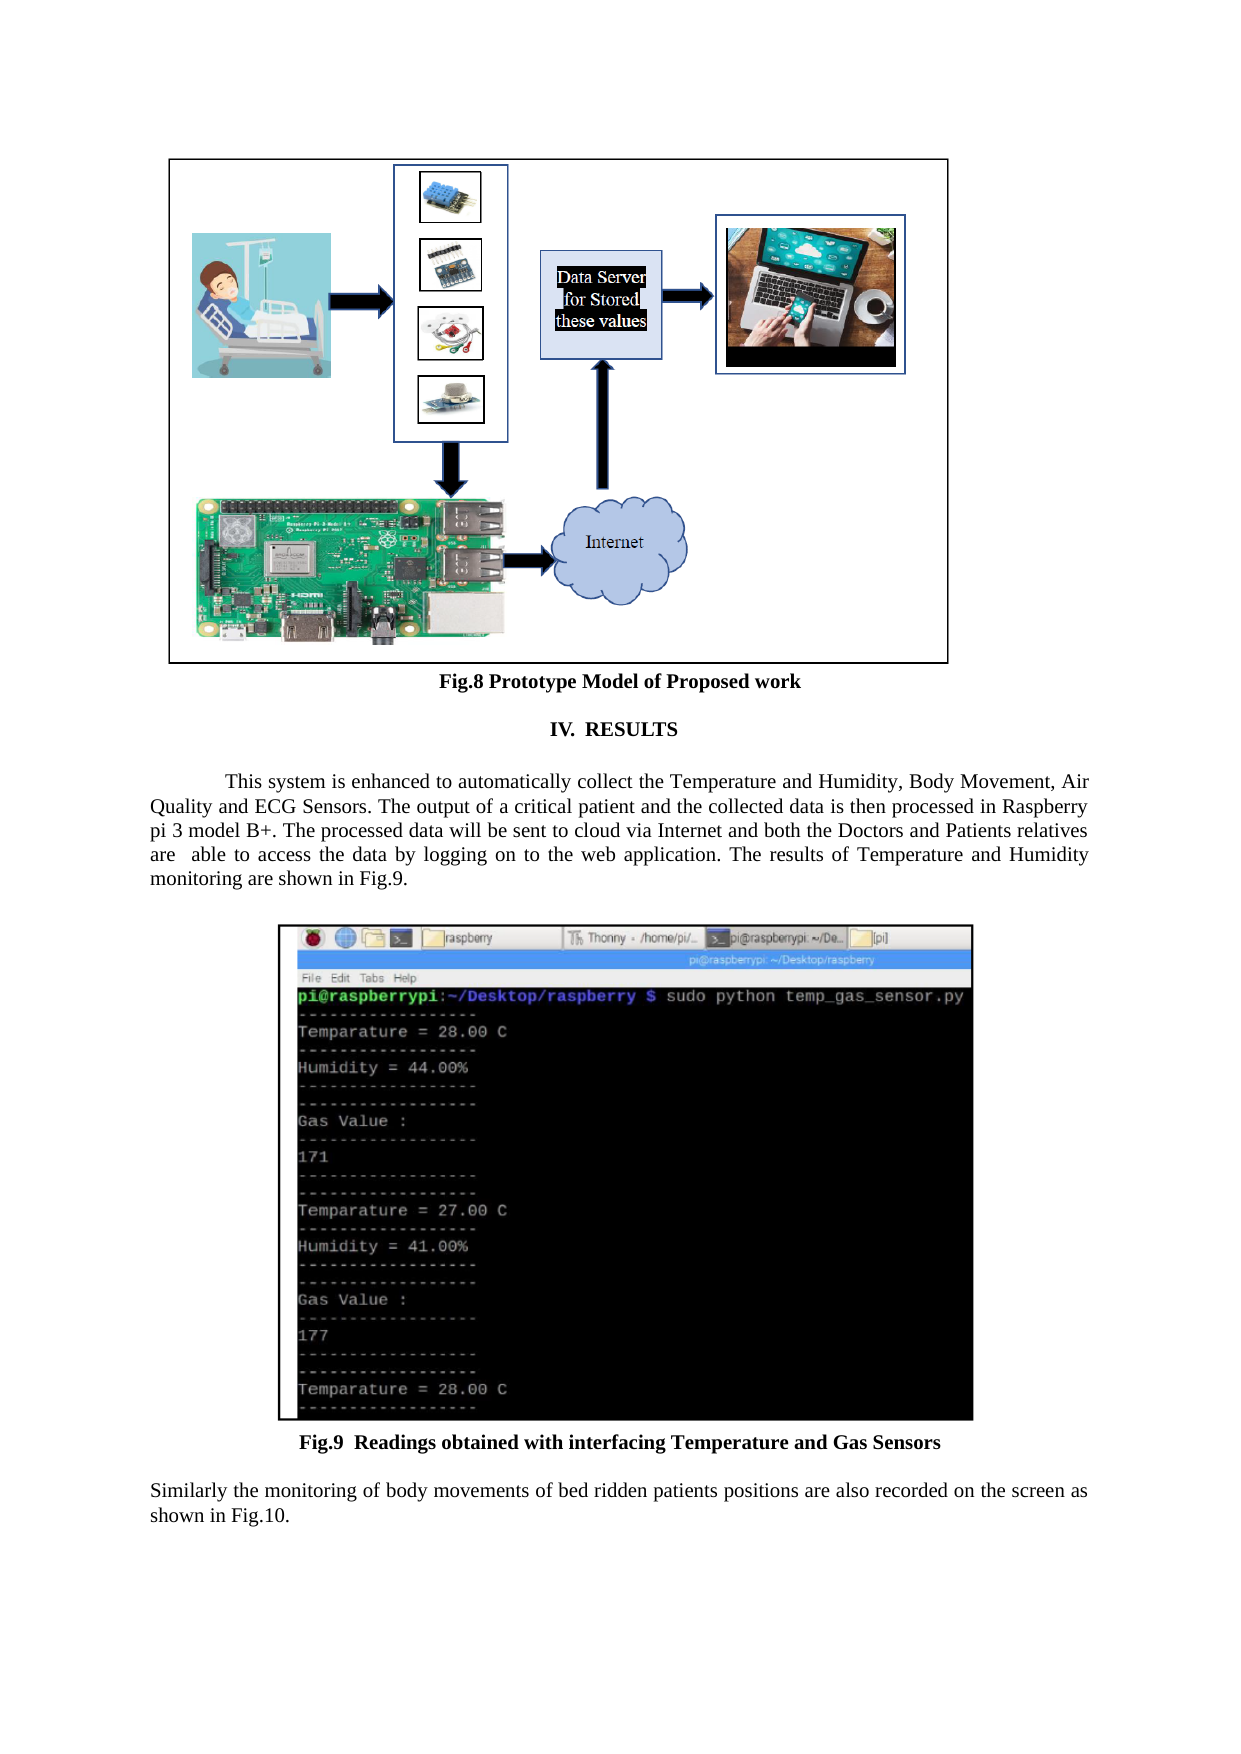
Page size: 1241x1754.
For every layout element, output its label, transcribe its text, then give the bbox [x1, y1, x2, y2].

picture [254, 913, 986, 1431]
picture [150, 150, 958, 669]
text Similarly the monitoring of body movements of bed ridden patients positions are also recorded on the screen as shown in Fig.10. [150, 1478, 1090, 1527]
text Fig.9 Readings obtained with interfacing Temperature and Gas Sensors [150, 1430, 1090, 1454]
subtitle RESULTS [150, 717, 1090, 741]
text Fig.8 Prototype Model of Proposed work [150, 668, 1090, 693]
text This system is enhanced to automatically collect the Temperature and Humidity, Body Movement, Air Quality and ECG Sensors. The output of a critical patient and the collected data is then processed in Raspberry pi 3 model B+. The processed data will be sent to cloud via Internet and both the Doctors and Patients relatives are able to access the data by logging on to the web application. The results of Temperature and Humidity monitoring are shown in Fig.9. [150, 769, 1090, 890]
